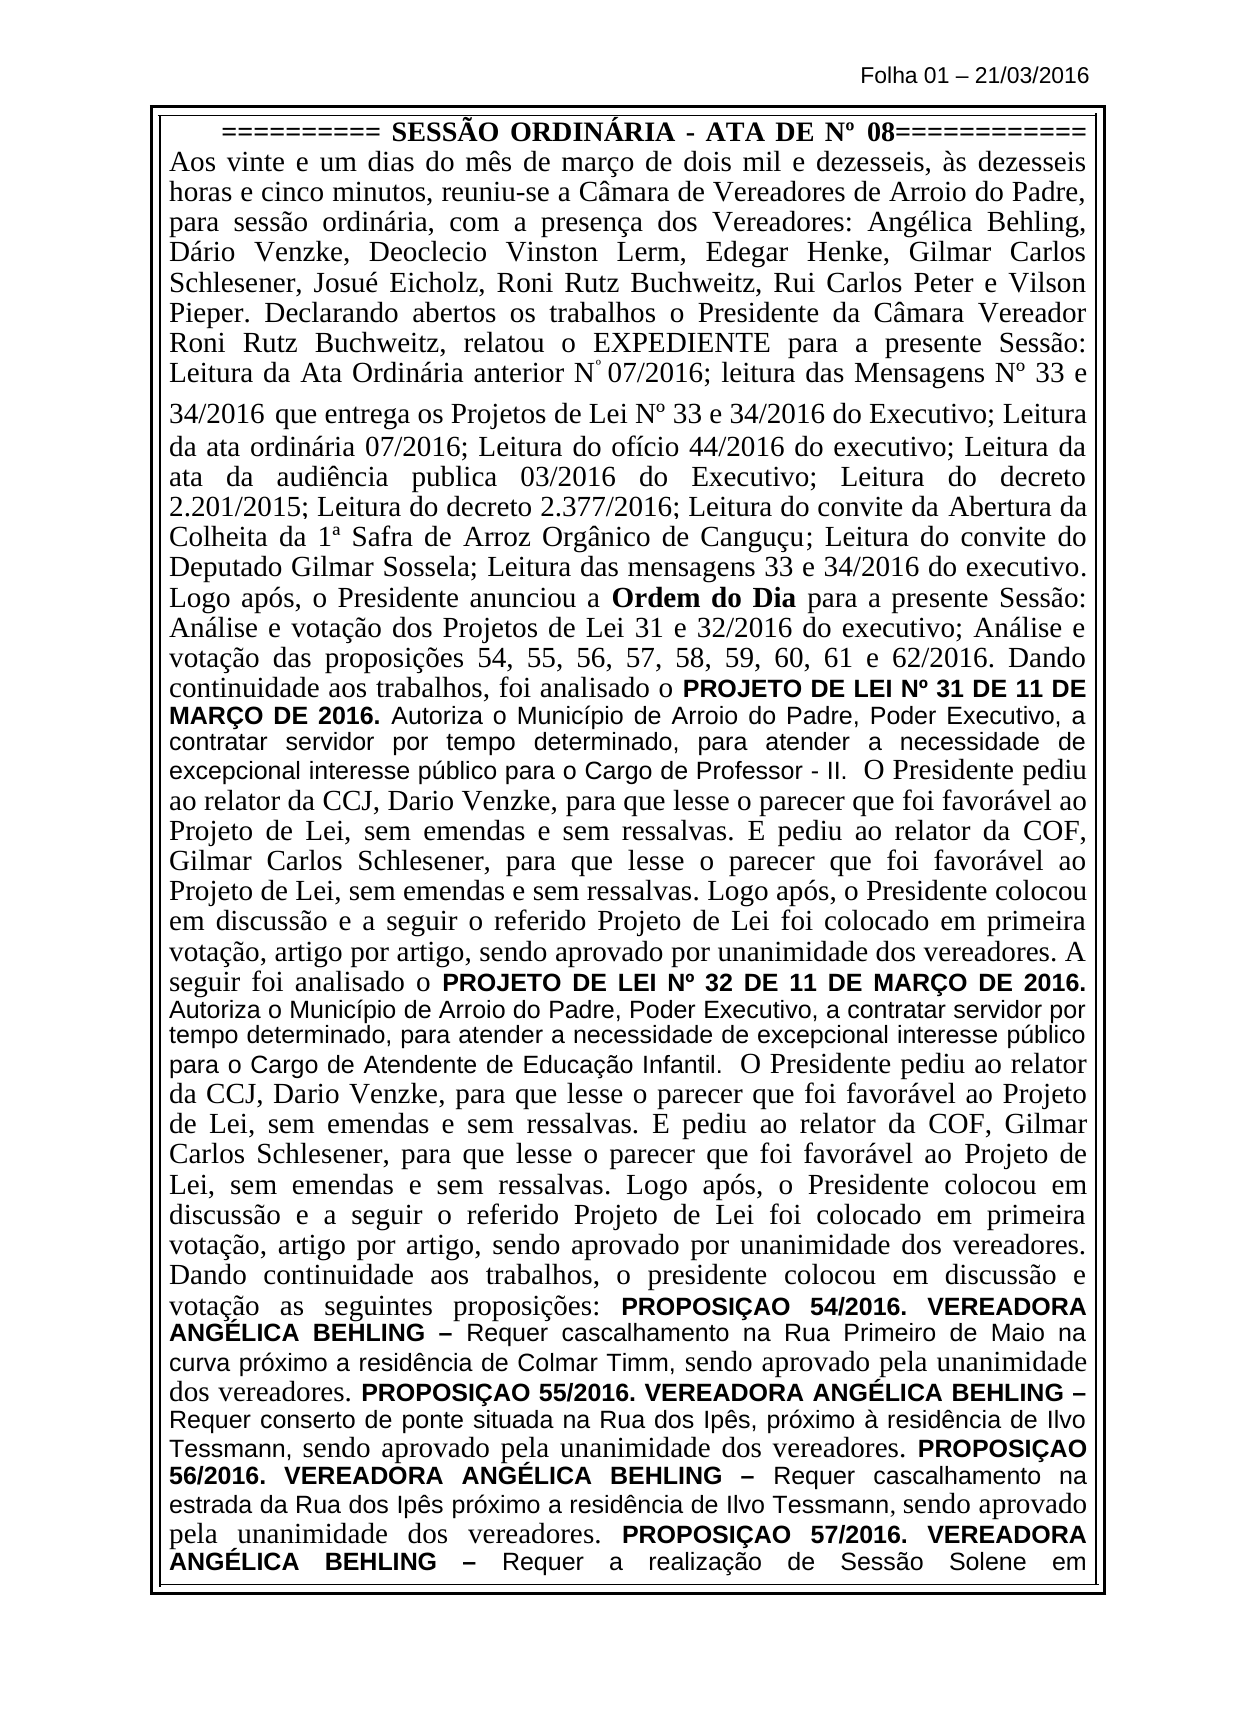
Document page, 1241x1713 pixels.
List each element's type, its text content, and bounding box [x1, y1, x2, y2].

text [169, 553, 1087, 1576]
